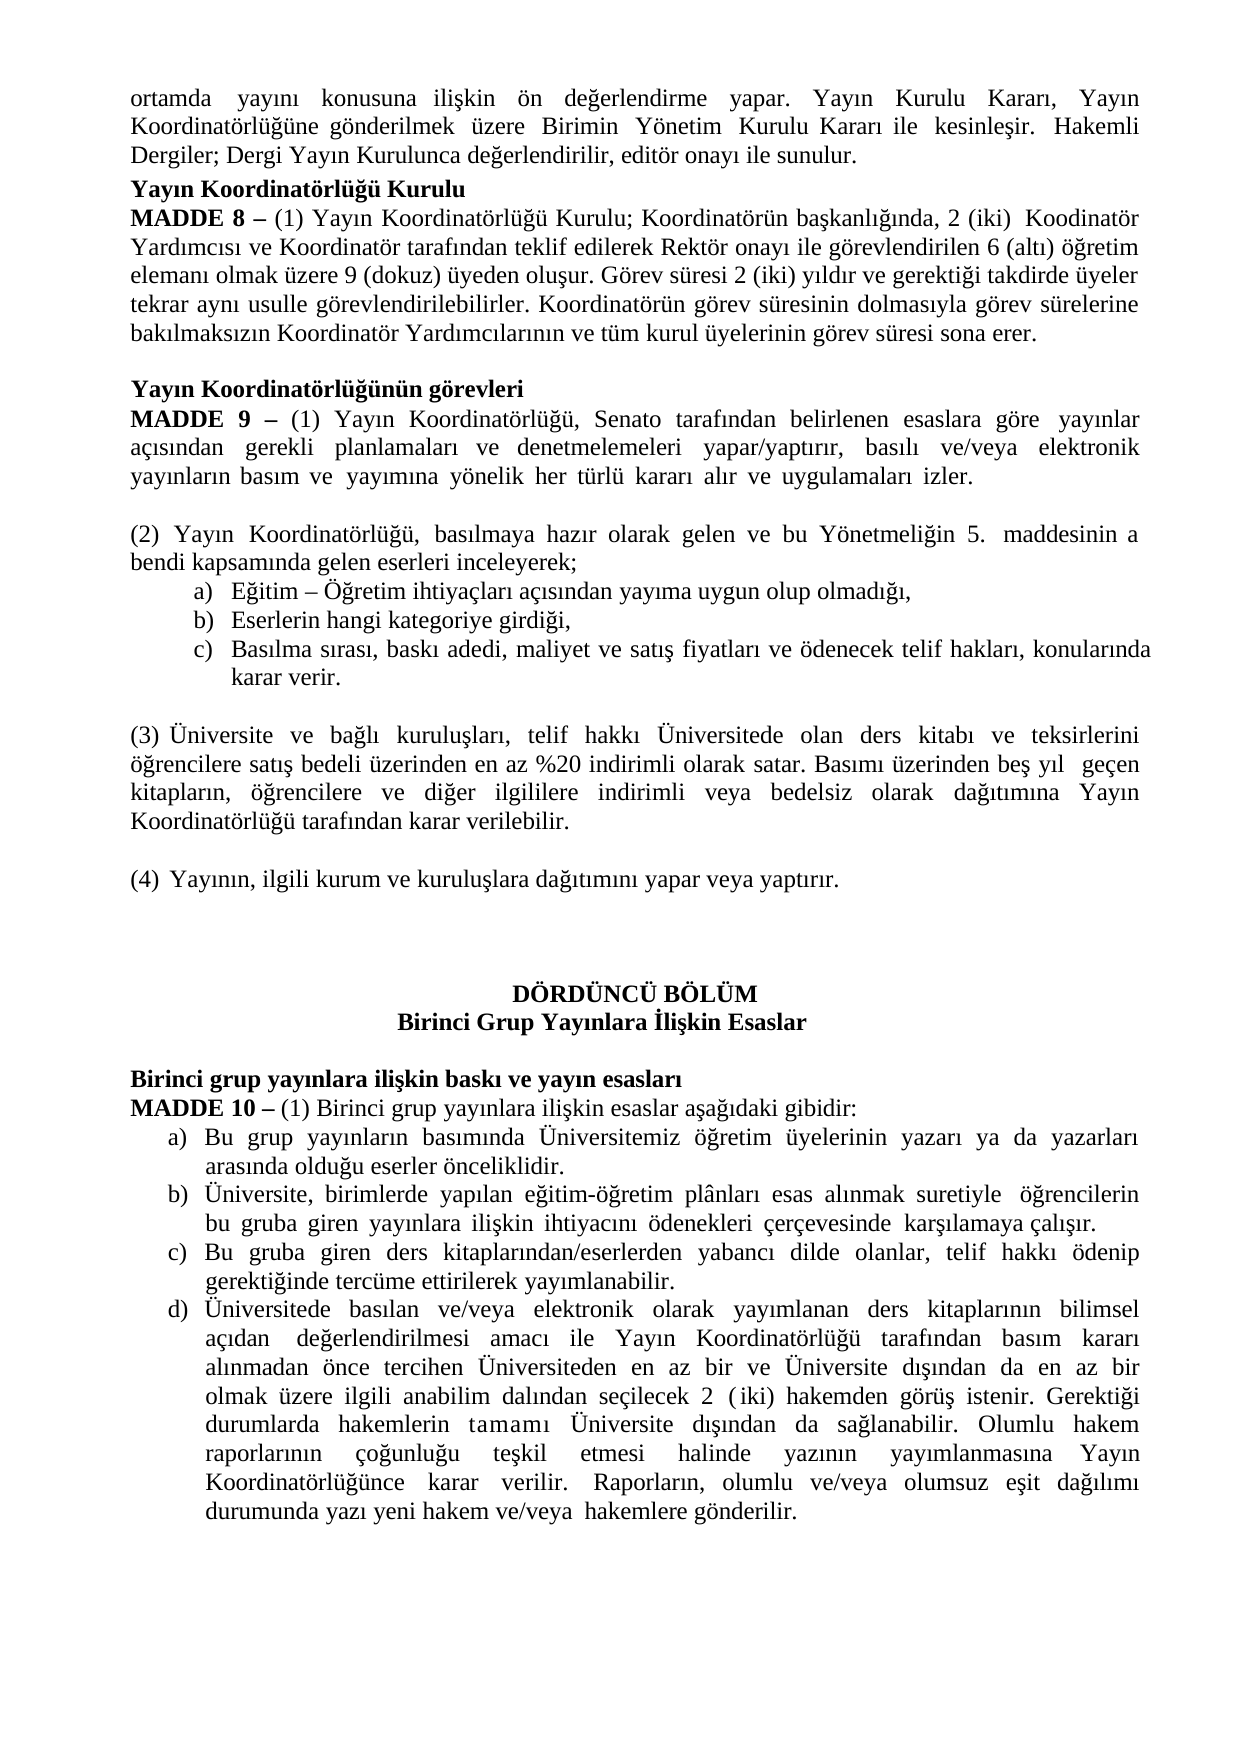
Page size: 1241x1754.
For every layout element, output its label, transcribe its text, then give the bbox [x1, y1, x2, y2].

text Birinci grup yayınlara ilişkin baskı ve yayın esasları [130, 1065, 1152, 1093]
text Birinci Grup Yayınlara İlişkin Esaslar [130, 1007, 1152, 1036]
list Yayın Koordinatörlüğü, basılmaya hazır olarak gelen ve bu Yönetmeliğin 5. maddesinin a bendi kapsamında gelen eserleri inceleyerek; [130, 519, 1139, 576]
list Üniversitede basılan ve/veya elektronik olarak yayımlanan ders kitaplarının bilimsel açıdan değerlendirilmesi amacı ile Yayın Koordinatörlüğü tarafından basım kararı alınmadan önce tercihen Üniversiteden en az bir ve Üniversite dışından da en az bir olmak üzere ilgili anabilim dalından seçilecek 2 (iki) hakemden görüş istenir. Gerektiği durumlarda hakemlerin tamamı Üniversite dışından da sağlanabilir. Olumlu hakem raporlarının çoğunluğu teşkil etmesi halinde yazının yayımlanmasına Yayın Koordinatörlüğünce karar verilir. Raporların, olumlu ve/veya olumsuz eşit dağılımı durumunda yazı yeni hakem ve/veya hakemlere gönderilir. [168, 1294, 1140, 1524]
list Basılma sırası, baskı adedi, maliyet ve satış fiyatları ve ödenecek telif hakları, konularında karar verir. [193, 634, 1152, 691]
text MADDE 10 – (1) Birinci grup yayınlara ilişkin esaslar aşağıdaki gibidir: [130, 1093, 1152, 1122]
subtitle Yayın Koordinatörlüğünün görevleri [118, 375, 1152, 404]
subtitle Yayın Koordinatörlüğü Kurulu [130, 174, 1152, 203]
list Üniversite ve bağlı kuruluşları, telif hakkı Üniversitede olan ders kitabı ve teksirlerini öğrencilere satış bedeli üzerinden en az %20 indirimli olarak satar. Basımı üzerinden beş yıl geçen kitapların, öğrencilere ve diğer ilgililere indirimli veya bedelsiz olarak dağıtımına Yayın Koordinatörlüğü tarafından karar verilebilir. [130, 720, 1140, 835]
text MADDE 8 – (1) Yayın Koordinatörlüğü Kurulu; Koordinatörün başkanlığında, 2 (iki) Koodinatör Yardımcısı ve Koordinatör tarafından teklif edilerek Rektör onayı ile görevlendirilen 6 (altı) öğretim elemanı olmak üzere 9 (dokuz) üyeden oluşur. Görev süresi 2 (iki) yıldır ve gerektiği takdirde üyeler tekrar aynı usulle görevlendirilebilirler. Koordinatörün görev süresinin dolmasıyla görev sürelerine bakılmaksızın Koordinatör Yardımcılarının ve tüm kurul üyelerinin görev süresi sona erer. [130, 203, 1139, 347]
list Üniversite, birimlerde yapılan eğitim-öğretim plânları esas alınmak suretiyle öğrencilerin bu gruba giren yayınlara ilişkin ihtiyacını ödenekleri çerçevesinde karşılamaya çalışır. [168, 1179, 1139, 1237]
list Bu gruba giren ders kitaplarından/eserlerden yabancı dilde olanlar, telif hakkı ödenip gerektiğinde tercüme ettirilerek yayımlanabilir. [168, 1237, 1140, 1294]
list Bu grup yayınların basımında Üniversitemiz öğretim üyelerinin yazarı ya da yazarları arasında olduğu eserler önceliklidir. [168, 1122, 1139, 1179]
list Eserlerin hangi kategoriye girdiği, [193, 605, 1152, 634]
list Eğitim – Öğretim ihtiyaçları açısından yayıma uygun olup olmadığı, [193, 576, 1152, 605]
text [130, 83, 1140, 169]
subtitle DÖRDÜNCÜ BÖLÜM [478, 979, 792, 1007]
text MADDE 9 – (1) Yayın Koordinatörlüğü, Senato tarafından belirlenen esaslara göre yayınlar açısından gerekli planlamaları ve denetmelemeleri yapar/yaptırır, basılı ve/veya elektronik yayınların basım ve yayımına yönelik her türlü kararı alır ve uygulamaları izler. [130, 404, 1139, 490]
list Yayının, ilgili kurum ve kuruluşlara dağıtımını yapar veya yaptırır. [130, 864, 1140, 892]
